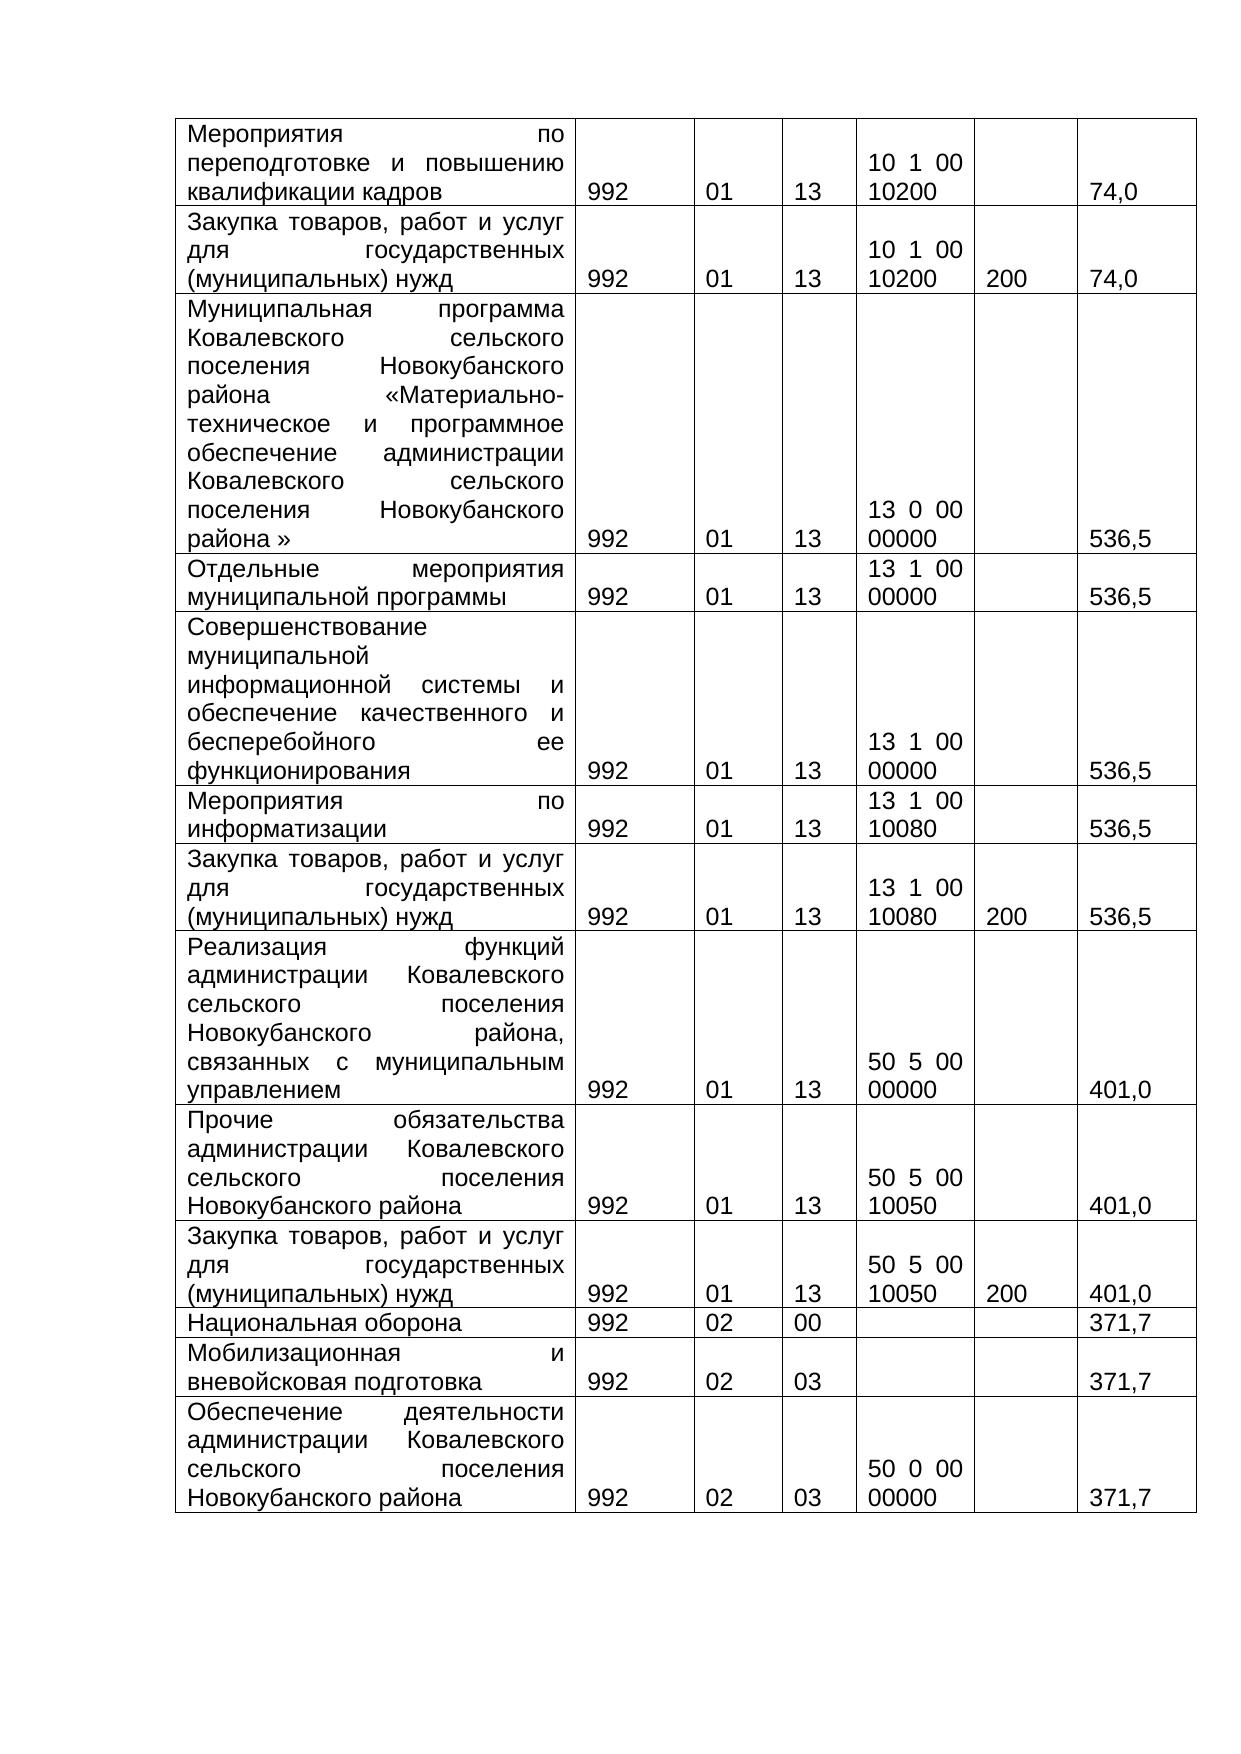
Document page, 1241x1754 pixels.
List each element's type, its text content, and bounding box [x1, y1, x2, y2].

table_cell 74,0 [1078, 119, 1196, 205]
table_cell [975, 1308, 1077, 1337]
table_cell Закупка товаров, работ и услуг для государственных (муниципальных) нужд [176, 206, 575, 293]
table_cell 371,7 [1078, 1308, 1196, 1337]
table_cell 992 [576, 931, 694, 1104]
table_cell 13 1 00 00000 [857, 612, 974, 784]
table_cell 992 [576, 554, 694, 611]
table_cell 13 [783, 931, 856, 1104]
table_cell 13 [783, 612, 856, 784]
table_cell 13 1 00 10080 [857, 844, 974, 930]
table_cell 03 [783, 1397, 856, 1512]
table_cell 13 [783, 1105, 856, 1220]
table_cell 992 [576, 119, 694, 205]
table_cell Отдельные мероприятия муниципальной программы [176, 554, 575, 611]
table_cell 13 1 00 00000 [857, 554, 974, 611]
table_cell 02 [695, 1308, 782, 1337]
table_cell 13 [783, 119, 856, 205]
table_cell 401,0 [1078, 1105, 1196, 1220]
table_cell 00 [783, 1308, 856, 1337]
table_cell 200 [975, 844, 1077, 930]
table_cell 200 [975, 1221, 1077, 1307]
table_cell 13 0 00 00000 [857, 294, 974, 552]
table_cell 02 [695, 1397, 782, 1512]
table_cell 13 [783, 294, 856, 552]
table_cell 13 [783, 1221, 856, 1307]
table_cell 74,0 [1078, 206, 1196, 293]
table_cell [975, 931, 1077, 1104]
table_cell 50 0 00 00000 [857, 1397, 974, 1512]
table_cell [975, 119, 1077, 205]
table_cell 992 [576, 1338, 694, 1396]
table_cell 371,7 [1078, 1397, 1196, 1512]
table_cell 536,5 [1078, 612, 1196, 784]
table_cell 536,5 [1078, 554, 1196, 611]
table_cell 01 [695, 844, 782, 930]
table_cell 992 [576, 1397, 694, 1512]
table_cell [857, 1338, 974, 1396]
table_cell 01 [695, 786, 782, 843]
table_cell 401,0 [1078, 931, 1196, 1104]
table_cell 03 [783, 1338, 856, 1396]
table_cell 01 [695, 1105, 782, 1220]
table_cell [975, 1397, 1077, 1512]
table_cell 01 [695, 206, 782, 293]
table_cell 13 [783, 844, 856, 930]
table_cell Национальная оборона [176, 1308, 575, 1337]
table_cell 01 [695, 1221, 782, 1307]
table_cell 13 [783, 554, 856, 611]
table_cell 01 [695, 931, 782, 1104]
table_cell Закупка товаров, работ и услуг для государственных (муниципальных) нужд [176, 844, 575, 930]
table_cell 01 [695, 119, 782, 205]
table_cell 371,7 [1078, 1338, 1196, 1396]
table_cell Обеспечение деятельности администрации Ковалевского сельского поселения Новокубанского района [176, 1397, 575, 1512]
table_cell 536,5 [1078, 786, 1196, 843]
table_cell 50 5 00 10050 [857, 1221, 974, 1307]
table_cell 992 [576, 844, 694, 930]
table_cell [975, 612, 1077, 784]
table_cell 50 5 00 10050 [857, 1105, 974, 1220]
table_cell 50 5 00 00000 [857, 931, 974, 1104]
table_cell 10 1 00 10200 [857, 119, 974, 205]
table_cell 13 [783, 206, 856, 293]
table_cell 992 [576, 206, 694, 293]
table_cell Реализация функций администрации Ковалевского сельского поселения Новокубанского района, связанных с муниципальным управлением [176, 931, 575, 1104]
table_cell 401,0 [1078, 1221, 1196, 1307]
table_cell 992 [576, 786, 694, 843]
table_cell [975, 554, 1077, 611]
table_cell 992 [576, 1105, 694, 1220]
table_cell 10 1 00 10200 [857, 206, 974, 293]
table_cell 13 [783, 786, 856, 843]
table_cell 536,5 [1078, 294, 1196, 552]
table_cell [975, 294, 1077, 552]
table_cell Прочие обязательства администрации Ковалевского сельского поселения Новокубанского района [176, 1105, 575, 1220]
table_cell 01 [695, 554, 782, 611]
table_cell [975, 786, 1077, 843]
table_cell 02 [695, 1338, 782, 1396]
table_cell [975, 1105, 1077, 1220]
table_cell 992 [576, 612, 694, 784]
table_cell Мобилизационная и вневойсковая подготовка [176, 1338, 575, 1396]
table_cell 536,5 [1078, 844, 1196, 930]
table_cell 992 [576, 1221, 694, 1307]
table_cell 200 [975, 206, 1077, 293]
table_cell 13 1 00 10080 [857, 786, 974, 843]
table_cell 01 [695, 294, 782, 552]
table_cell Совершенствование муниципальной информационной системы и обеспечение качественного и бесперебойного ее функционирования [176, 612, 575, 784]
table_cell Мероприятия по информатизации [176, 786, 575, 843]
table_cell 992 [576, 294, 694, 552]
table_cell Муниципальная программа Ковалевского сельского поселения Новокубанского района «Материально-техническое и программное обеспечение администрации Ковалевского сельского поселения Новокубанского района » [176, 294, 575, 552]
table_cell 01 [695, 612, 782, 784]
table_cell [857, 1308, 974, 1337]
table_cell 992 [576, 1308, 694, 1337]
table_cell Мероприятия по переподготовке и повышению квалификации кадров [176, 119, 575, 205]
table_cell Закупка товаров, работ и услуг для государственных (муниципальных) нужд [176, 1221, 575, 1307]
table_cell [975, 1338, 1077, 1396]
